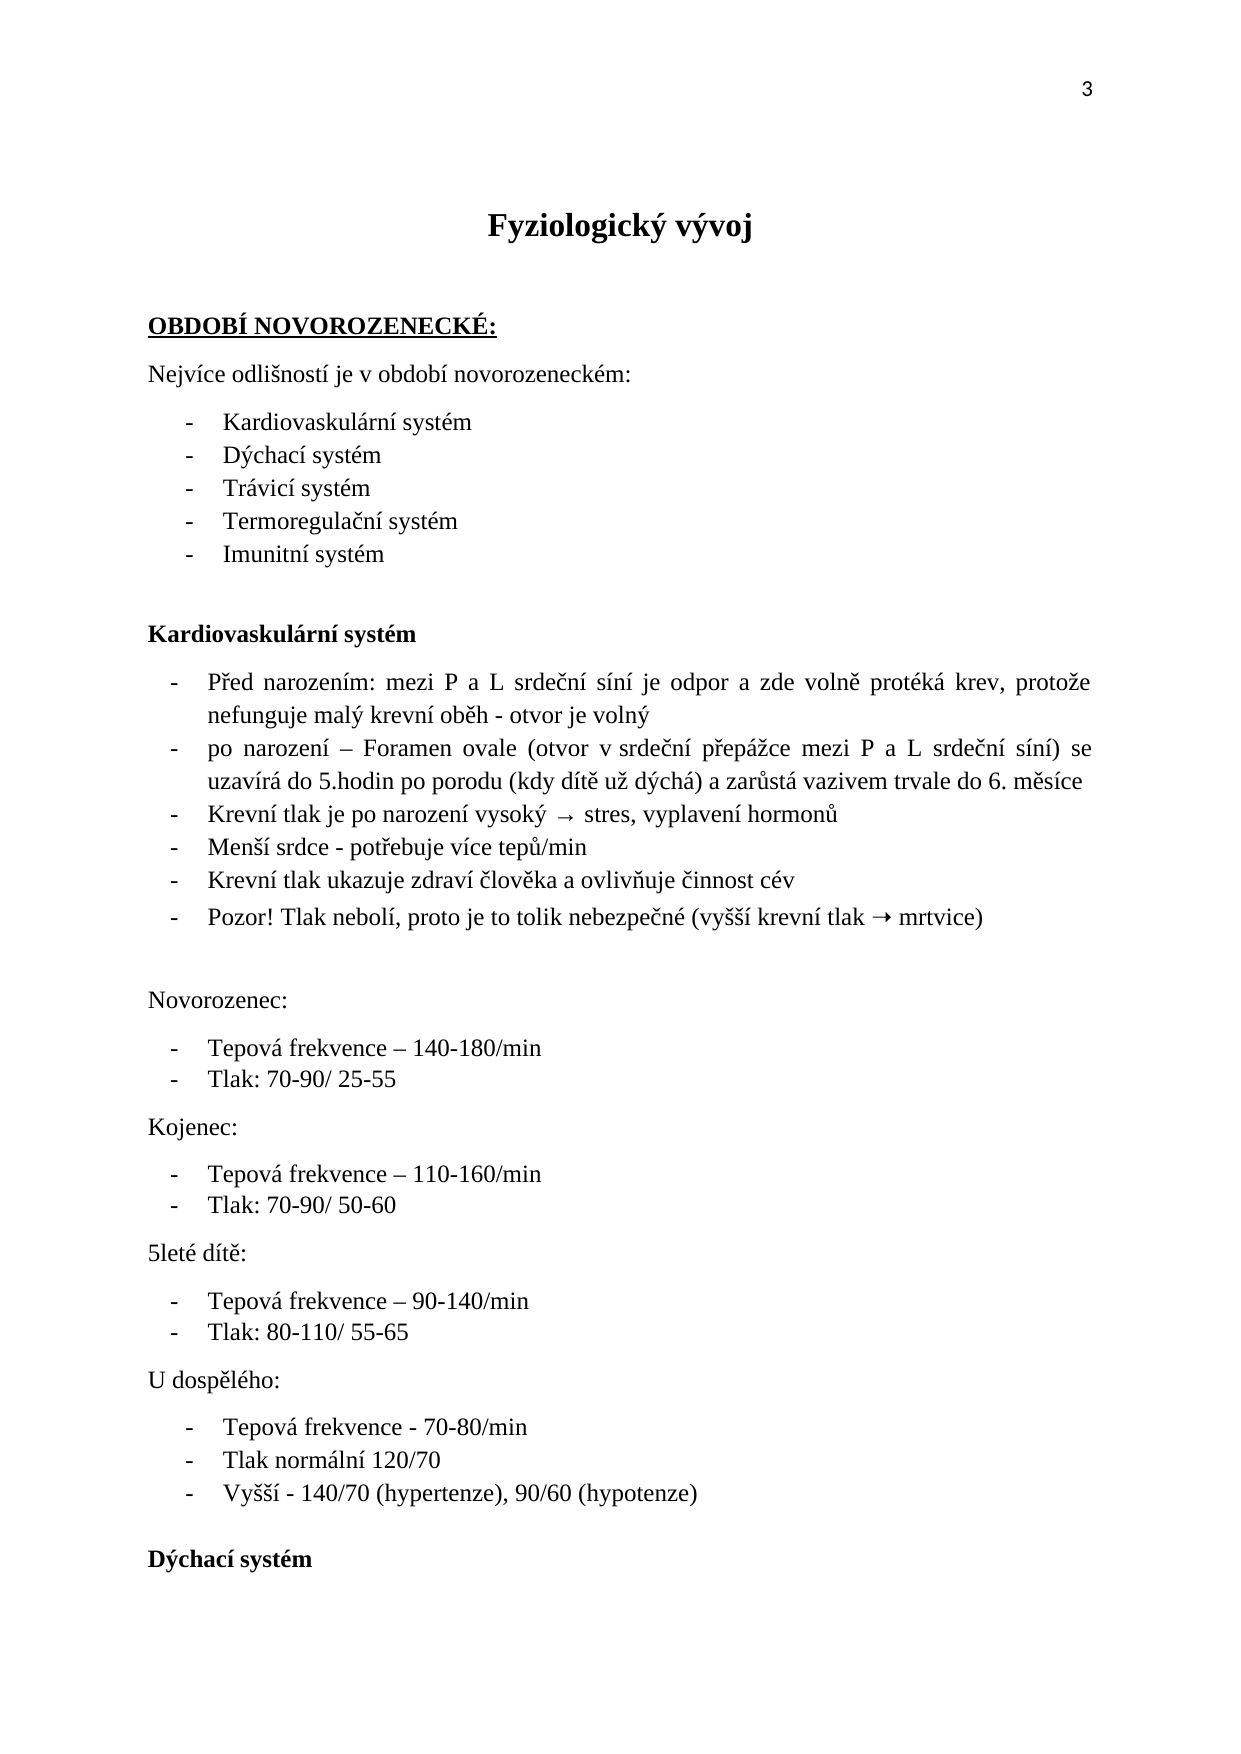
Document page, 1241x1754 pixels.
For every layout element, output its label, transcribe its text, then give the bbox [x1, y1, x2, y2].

list Tepová frekvence – 90-140/min [178, 1286, 1093, 1315]
list Tlak: 70-90/ 25-55 [178, 1064, 1093, 1093]
list Před narozením: mezi P a L srdeční síní je odpor a zde volně protéká krev, protože nefunguje malý krevní oběh - otvor je volný [178, 667, 1093, 729]
text Kojenec: [148, 1112, 1093, 1141]
list Tlak: 80-110/ 55-65 [178, 1317, 1093, 1346]
list po narození – Foramen ovale (otvor v srdeční přepážce mezi P a L srdeční síní) se uzavírá do 5.hodin po porodu (kdy dítě už dýchá) a zarůstá vazivem trvale do 6. měsíce [178, 733, 1093, 795]
text U dospělého: [148, 1365, 1093, 1393]
list Krevní tlak ukazuje zdraví člověka a ovlivňuje činnost cév [178, 865, 1093, 894]
list Pozor! Tlak nebolí, proto je to tolik nebezpečné (vyšší krevní tlak ➝ mrtvice) [178, 898, 1093, 932]
text Dýchací systém [148, 1544, 1093, 1573]
list Krevní tlak je po narození vysoký → stres, vyplavení hormonů [178, 799, 1093, 828]
text 5leté dítě: [148, 1238, 1093, 1267]
list Tepová frekvence - 70-80/min [185, 1412, 1093, 1441]
text Fyziologický vývoj [148, 206, 1093, 244]
list Tlak: 70-90/ 50-60 [178, 1191, 1093, 1219]
text Novorozenec: [148, 985, 1093, 1014]
list Tepová frekvence – 110-160/min [178, 1159, 1093, 1188]
list Dýchací systém [185, 440, 1093, 468]
list Trávicí systém [185, 473, 1093, 502]
list Tepová frekvence – 140-180/min [178, 1033, 1093, 1062]
text Nejvíce odlišností je v období novorozeneckém: [148, 359, 1093, 388]
list Tlak normální 120/70 [185, 1445, 1093, 1474]
list Kardiovaskulární systém [185, 407, 1093, 436]
text OBDOBÍ NOVOROZENECKÉ: [148, 311, 1093, 340]
list Imunitní systém [185, 539, 1093, 568]
list Menší srdce - potřebuje více tepů/min [178, 832, 1093, 861]
text Kardiovaskulární systém [148, 619, 1093, 648]
list Vyšší - 140/70 (hypertenze), 90/60 (hypotenze) [185, 1478, 1093, 1507]
list Termoregulační systém [185, 506, 1093, 534]
